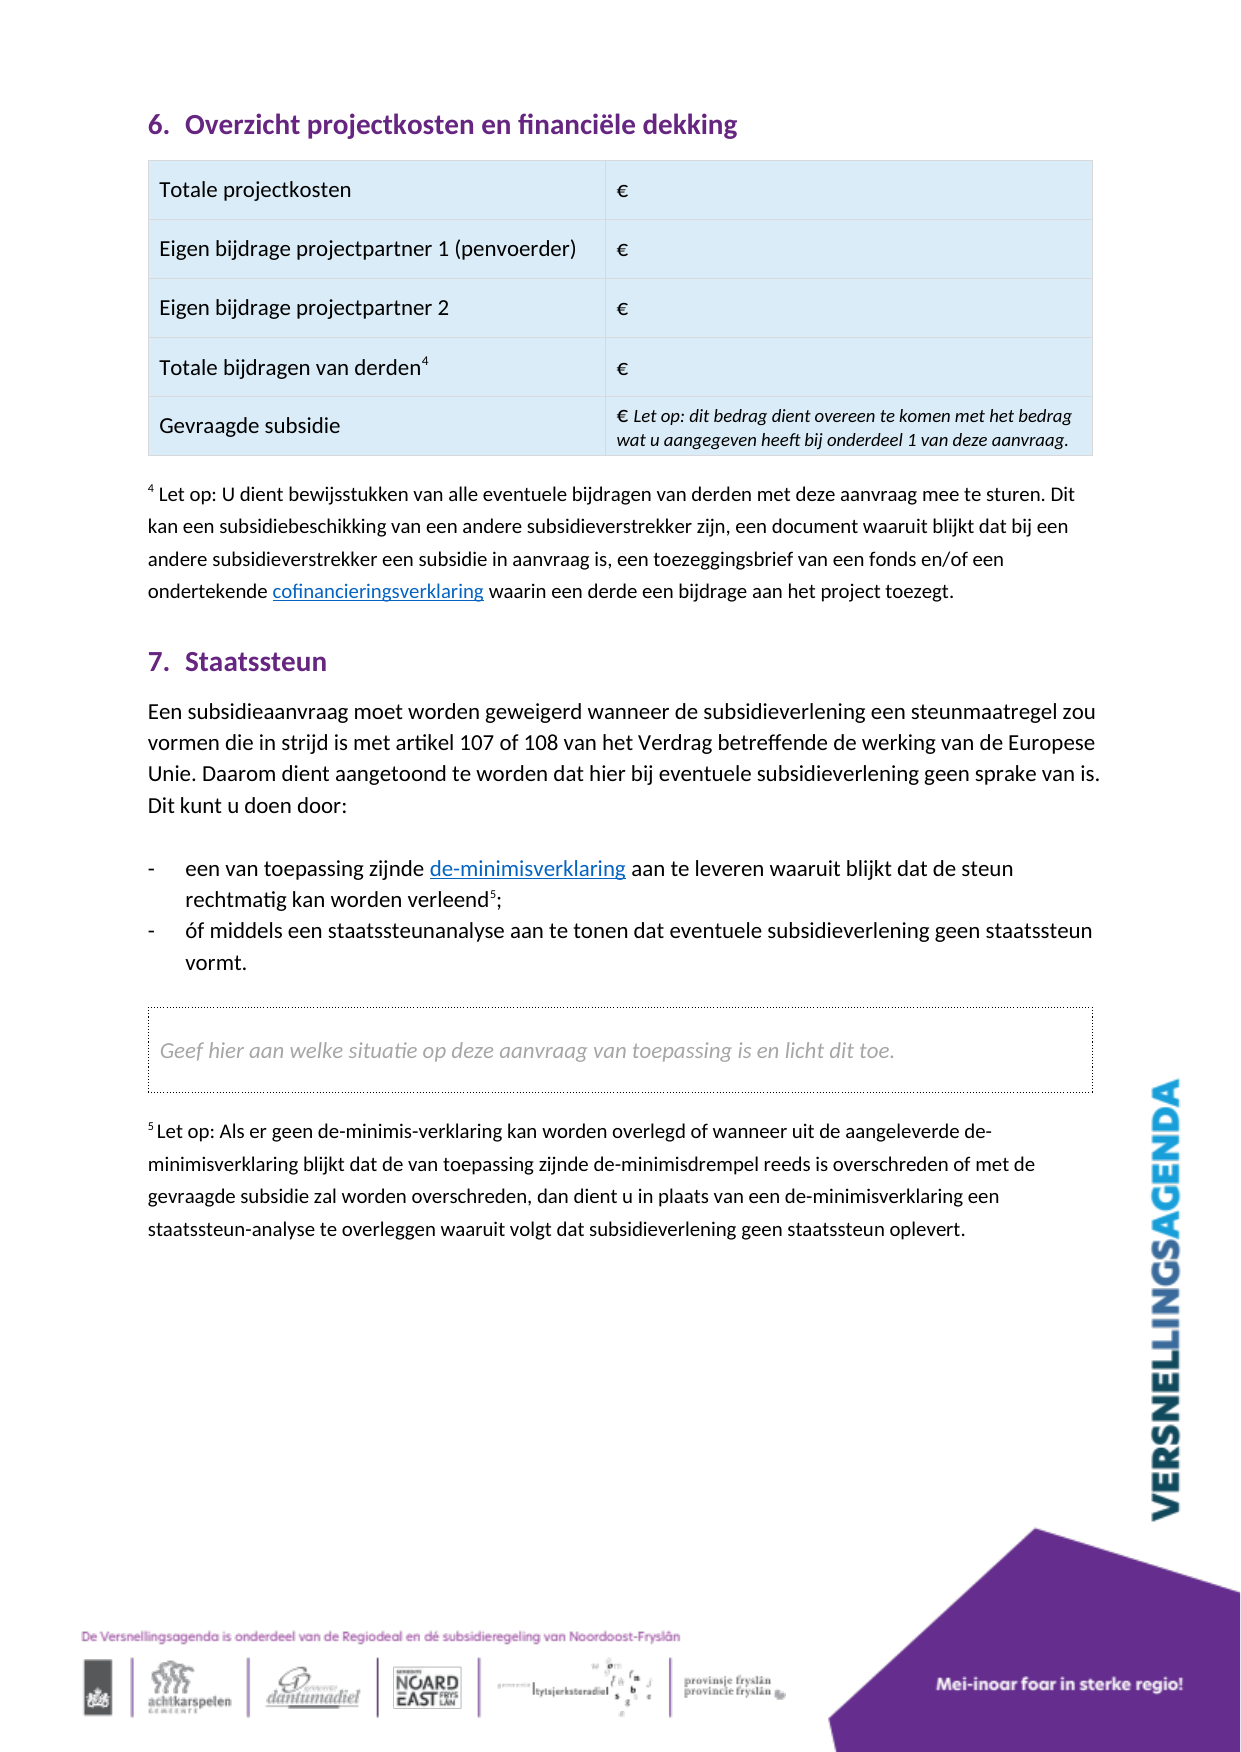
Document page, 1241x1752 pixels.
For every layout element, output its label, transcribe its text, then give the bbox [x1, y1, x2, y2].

list Staatssteun [148, 643, 1107, 679]
table_cell Totale bijdragen van derden4 [149, 338, 605, 396]
text ondertekende cofinancieringsverklaring waarin een derde een bijdrage aan het project toezegt. [148, 578, 1107, 604]
table_header Geef hier aan welke situatie op deze aanvraag van toepassing is en licht dit toe. [148, 1007, 1092, 1092]
table_cell Gevraagde subsidie [149, 397, 605, 455]
text Een subsidieaanvraag moet worden geweigerd wanneer de subsidieverlening een steunmaatregel zou vormen die in strijd is met artikel 107 of 108 van het Verdrag betreffende de werking van de Europese Unie. Daarom dient aangetoond te worden dat hier bij eventuele subsidieverlening geen sprake van is. Dit kunt u doen door: [148, 697, 1107, 819]
text 4 Let op: U dient bewijsstukken van alle eventuele bijdragen van derden met deze aanvraag mee te sturen. Dit [148, 481, 1107, 506]
list een van toepassing zijnde de-minimisverklaring aan te leveren waaruit blijkt dat de steun rechtmatig kan worden verleend5; [148, 854, 1107, 913]
table_cell € [606, 220, 1092, 278]
text andere subsidieverstrekker een subsidie in aanvraag is, een toezeggingsbrief van een fonds en/of een [148, 546, 1107, 571]
table_cell Eigen bijdrage projectpartner 2 [149, 279, 605, 337]
table_cell € [606, 338, 1092, 396]
text staatssteun-analyse te overleggen waaruit volgt dat subsidieverlening geen staatssteun oplevert. [148, 1216, 1107, 1242]
text gevraagde subsidie zal worden overschreden, dan dient u in plaats van een de-minimisverklaring een [148, 1184, 1107, 1209]
text kan een subsidiebeschikking van een andere subsidieverstrekker zijn, een document waaruit blijkt dat bij een [148, 513, 1107, 539]
table_header Totale projectkosten [149, 161, 605, 219]
text 5 Let op: Als er geen de-minimis-verklaring kan worden overlegd of wanneer uit de aangeleverde de- [148, 1119, 1107, 1144]
list óf middels een staatssteunanalyse aan te tonen dat eventuele subsidieverlening geen staatssteun vormt. [148, 916, 1107, 976]
table_header € [606, 161, 1092, 219]
table_cell € Let op: dit bedrag dient overeen te komen met het bedrag wat u aangegeven heeft bij onderdeel 1 van deze aanvraag. [606, 397, 1092, 455]
table_cell Eigen bijdrage projectpartner 1 (penvoerder) [149, 220, 605, 278]
table_cell € [606, 279, 1092, 337]
list Overzicht projectkosten en financiële dekking [148, 106, 1107, 142]
text minimisverklaring blijkt dat de van toepassing zijnde de-minimisdrempel reeds is overschreden of met de [148, 1151, 1107, 1177]
